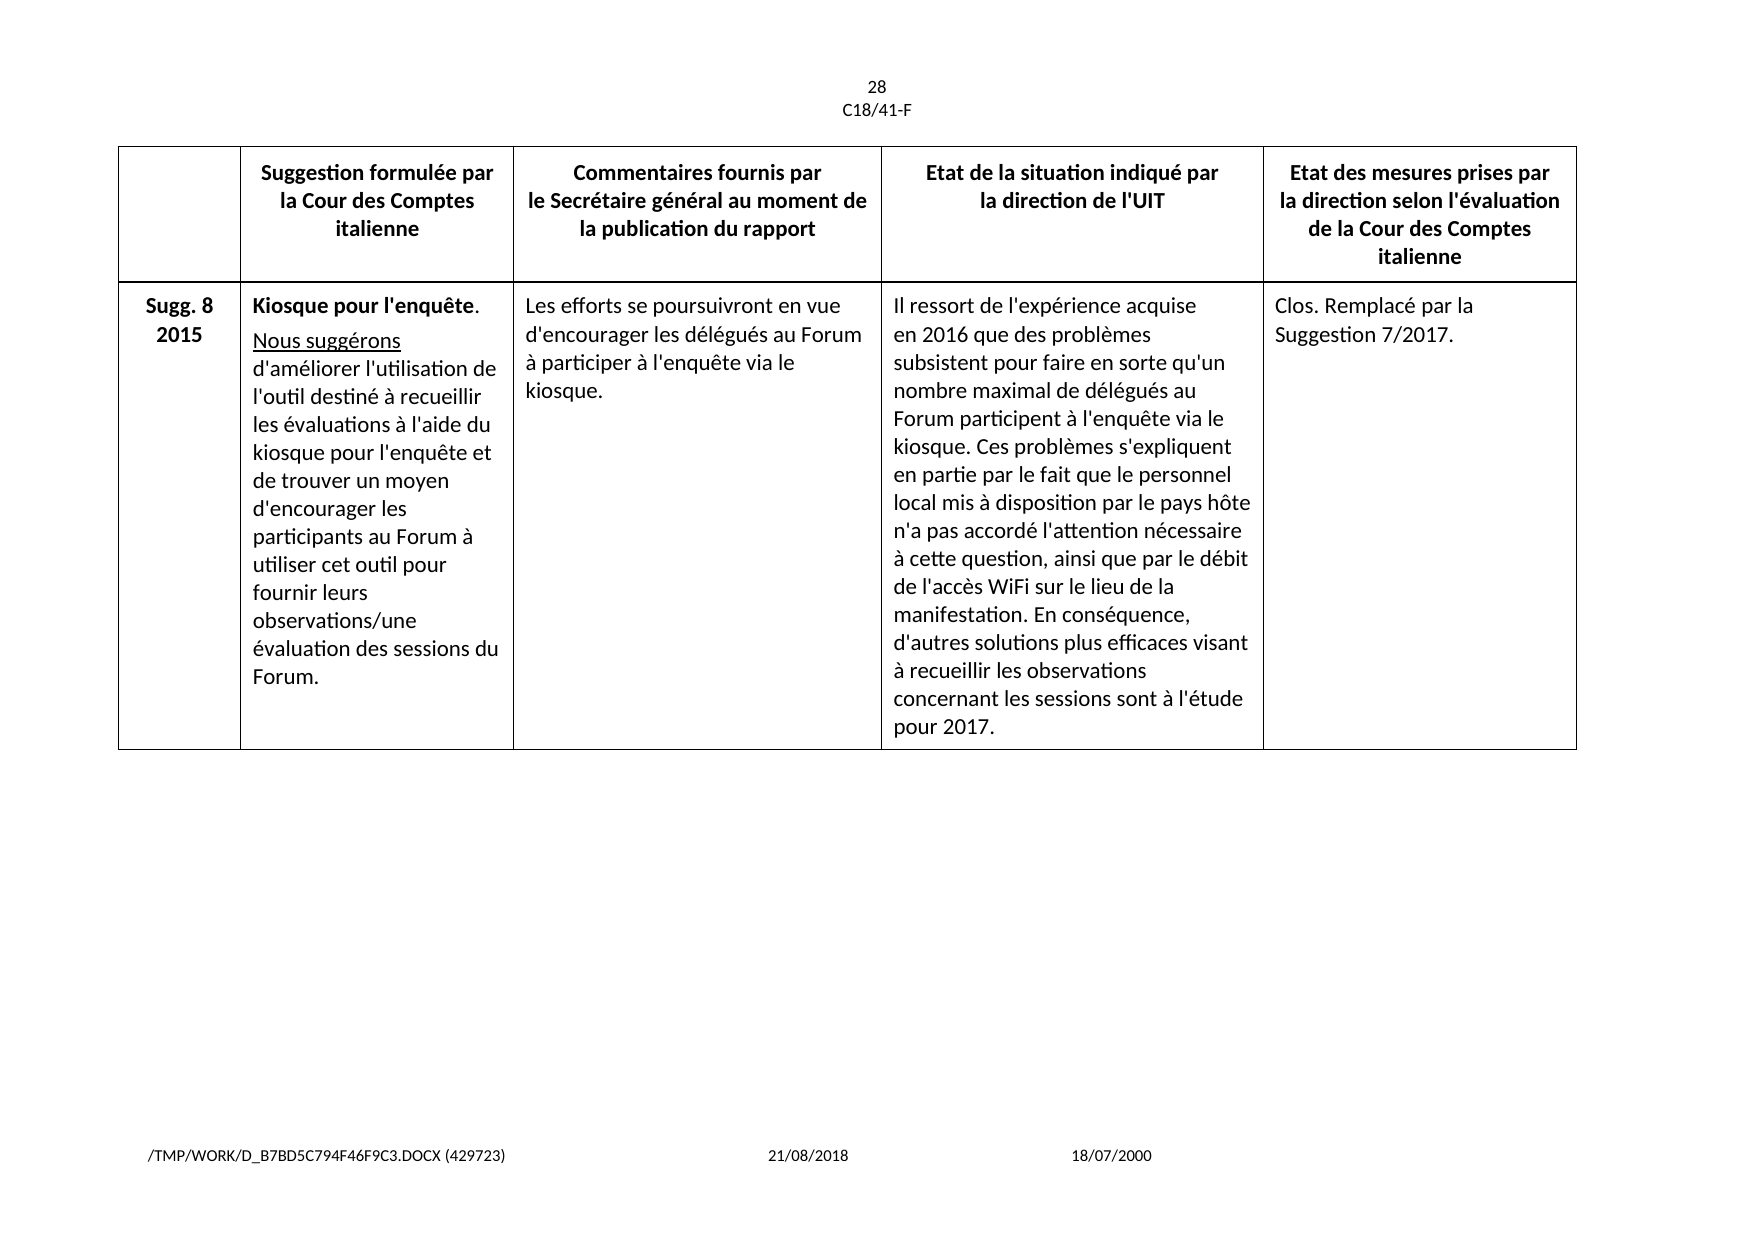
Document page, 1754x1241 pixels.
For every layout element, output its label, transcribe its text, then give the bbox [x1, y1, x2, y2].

table_header Suggestion formulée par la Cour des Comptes italienne [241, 147, 513, 281]
table_header Etat des mesures prises par la direction selon l'évaluation de la Cour des Comptes italienne [1264, 147, 1576, 281]
table_header Etat de la situation indiqué par la direction de l'UIT [882, 147, 1263, 281]
table_cell Sugg. 8 2015 [119, 283, 240, 749]
table_cell Les efforts se poursuivront en vue d'encourager les délégués au Forum à participer à l'enquête via le kiosque. [514, 283, 881, 749]
table_cell Kiosque pour l'enquête. Nous suggérons d'améliorer l'utilisation de l'outil destiné à recueillir les évaluations à l'aide du kiosque pour l'enquête et de trouver un moyen d'encourager les participants au Forum à utiliser cet outil pour fournir leurs observations/une évaluation des sessions du Forum. [241, 283, 513, 749]
table_cell Clos. Remplacé par la Suggestion 7/2017. [1264, 283, 1576, 749]
table_cell Il ressort de l'expérience acquise en 2016 que des problèmes subsistent pour faire en sorte qu'un nombre maximal de délégués au Forum participent à l'enquête via le kiosque. Ces problèmes s'expliquent en partie par le fait que le personnel local mis à disposition par le pays hôte n'a pas accordé l'attention nécessaire à cette question, ainsi que par le débit de l'accès WiFi sur le lieu de la manifestation. En conséquence, d'autres solutions plus efficaces visant à recueillir les observations concernant les sessions sont à l'étude pour 2017. [882, 283, 1263, 749]
table_header [119, 147, 240, 281]
table_header Commentaires fournis par le Secrétaire général au moment de la publication du rapport [514, 147, 881, 281]
